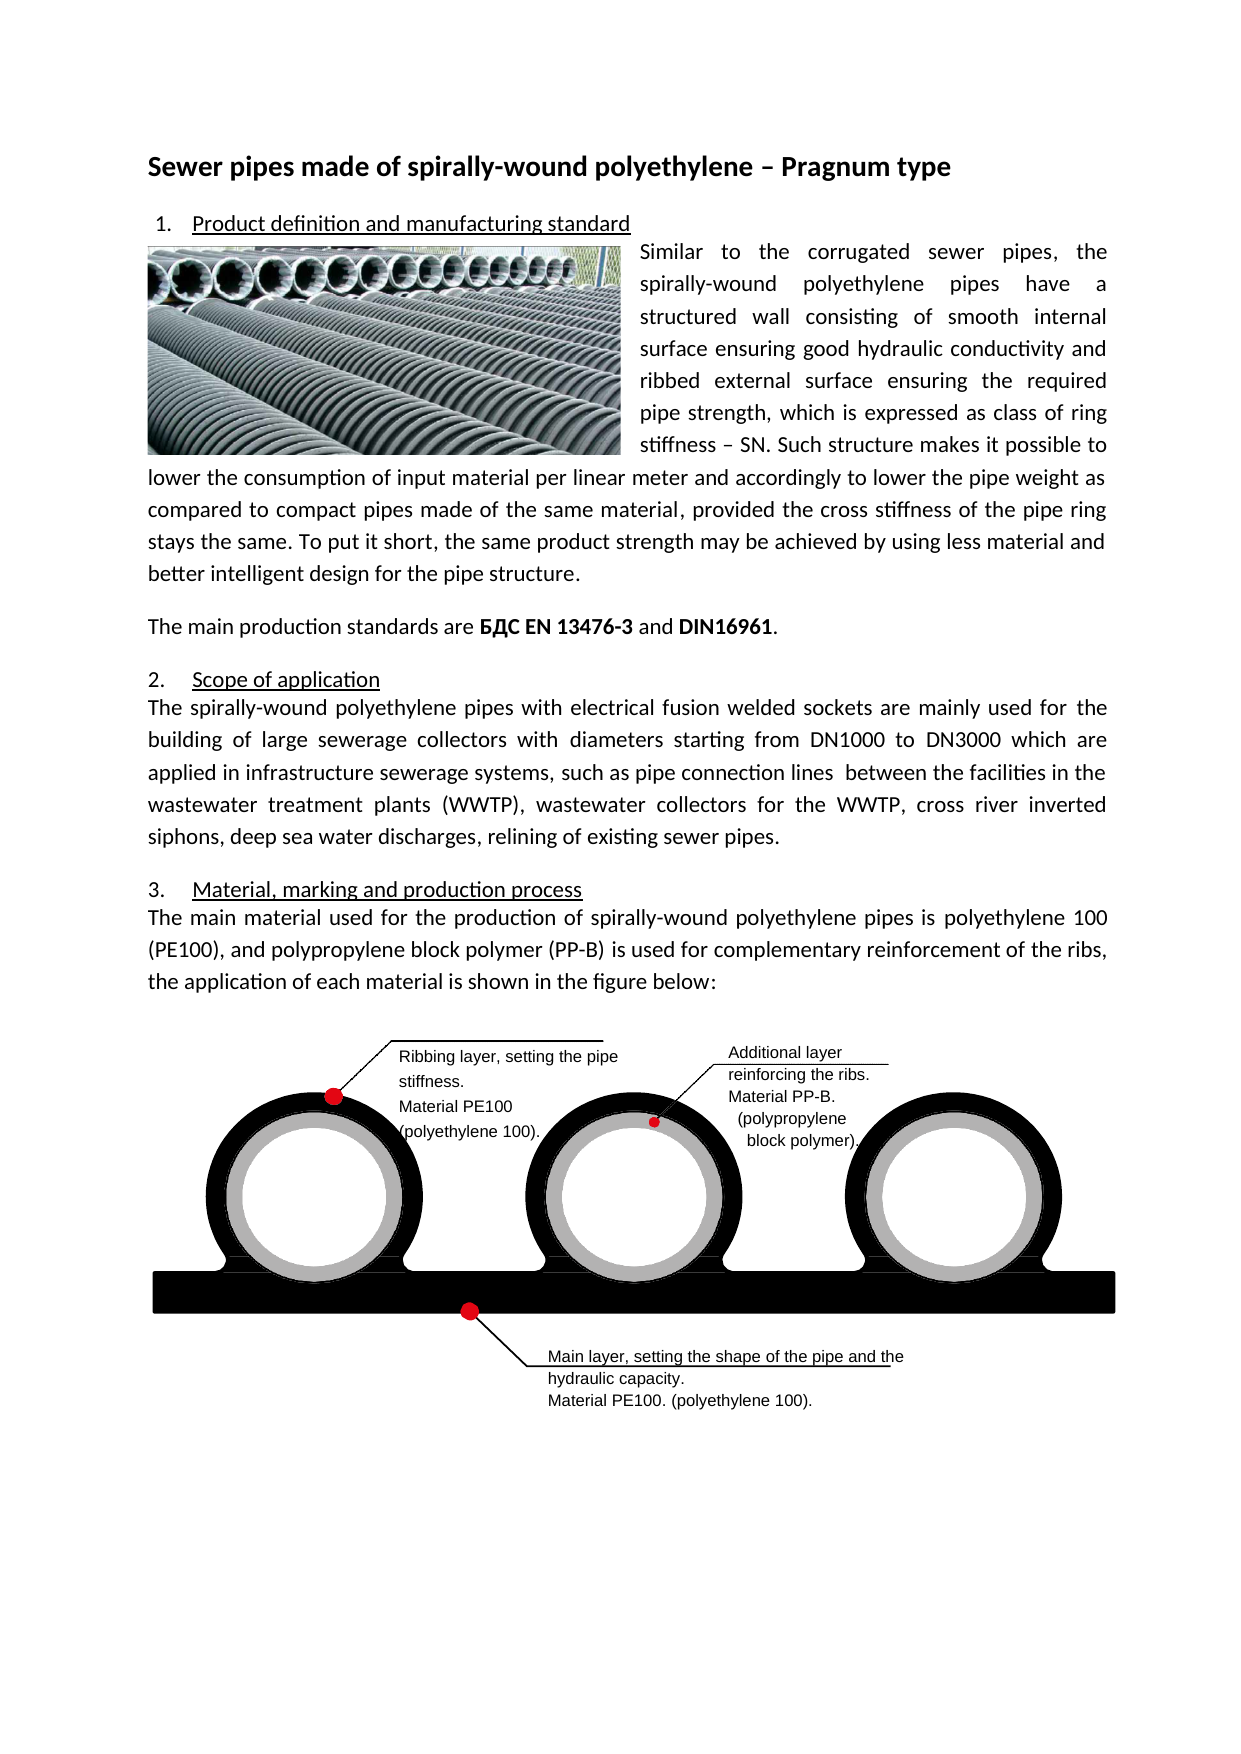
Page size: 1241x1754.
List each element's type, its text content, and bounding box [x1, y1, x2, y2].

picture [147, 246, 621, 455]
list Material, marking and production process [148, 875, 1107, 903]
list Scope of application [148, 665, 1107, 693]
text The spirally-wound polyethylene pipes with electrical fusion welded sockets are mainly used for the building of large sewerage collectors with diameters starting from DN1000 to DN3000 which are applied in infrastructure sewerage systems, such as pipe connection lines between the facilities in the wastewater treatment plants (WWTP), wastewater collectors for the WWTP, cross river inverted siphons, deep sea water discharges, relining of existing sewer pipes. [148, 693, 1107, 850]
text Sewer pipes made of spirally-wound polyethylene – Pragnum type [148, 148, 1107, 183]
text The main material used for the production of spirally-wound polyethylene pipes is polyethylene 100 (PE100), and polypropylene block polymer (PP-B) is used for complementary reinforcement of the ribs, the application of each material is shown in the figure below: [148, 903, 1107, 996]
picture [224, 1040, 1044, 1289]
list Product definition and manufacturing standard [154, 209, 1107, 237]
text The main production standards are БДС EN 13476-3 and DIN16961. [148, 612, 1107, 640]
